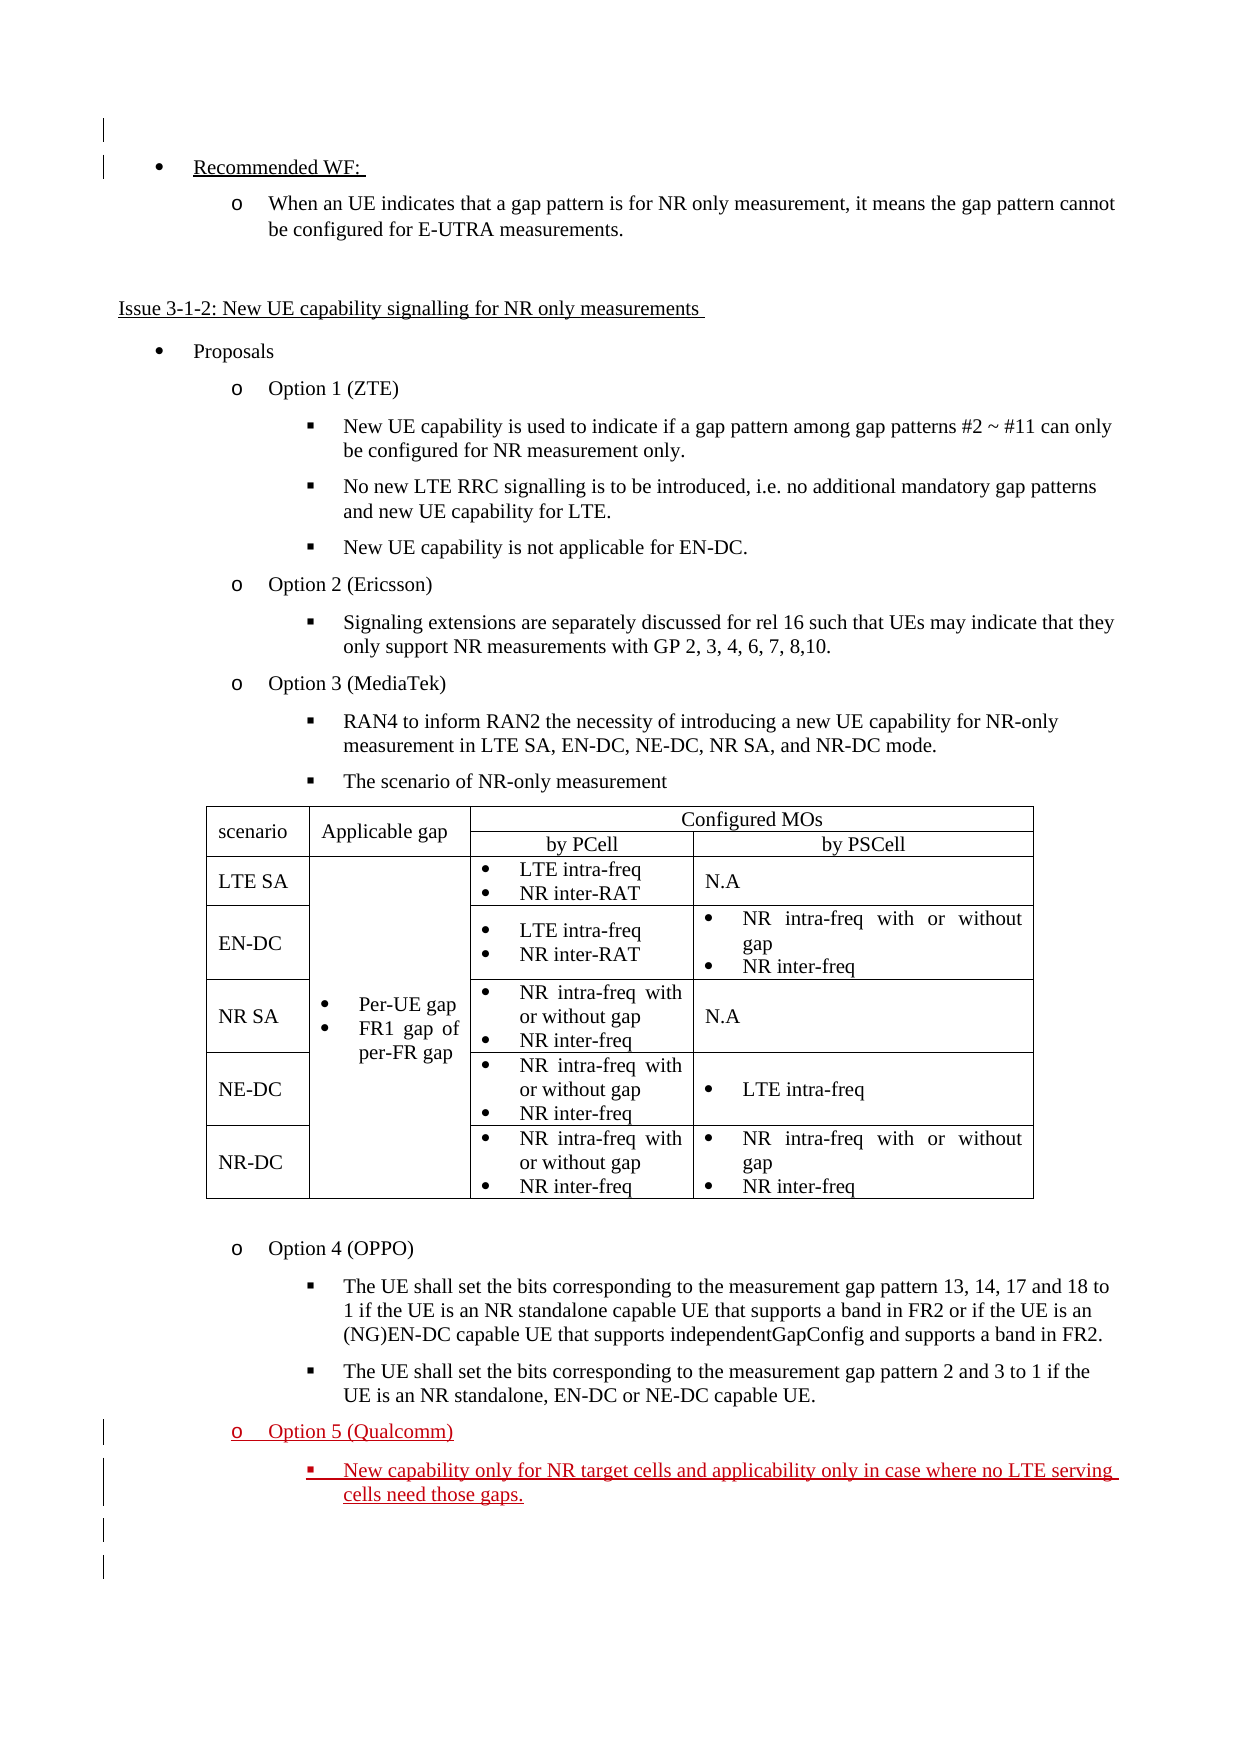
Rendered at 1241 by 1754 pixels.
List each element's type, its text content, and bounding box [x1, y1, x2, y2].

list The UE shall set the bits corresponding to the measurement gap pattern 2 and 3 to 1 if the UE is an NR standalone, EN-DC or NE-DC capable UE. [306, 1359, 1122, 1407]
table_cell NR intra-freq with or without gap NR inter-freq [694, 906, 1033, 978]
list Proposals [156, 339, 1122, 363]
table_header Applicable gap [310, 807, 470, 856]
list Option 4 (OPPO) [231, 1236, 1122, 1262]
list New UE capability is used to indicate if a gap pattern among gap patterns #2 ~ #11 can only be configured for NR measurement only. [306, 414, 1122, 462]
table_cell N.A [694, 980, 1033, 1052]
table_cell Per-UE gap FR1 gap of per-FR gap [310, 857, 470, 1198]
table_cell NR intra-freq with or without gap NR inter-freq [471, 980, 693, 1052]
list When an UE indicates that a gap pattern is for NR only measurement, it means the gap pattern cannot be configured for E-UTRA measurements. [231, 191, 1122, 241]
table_cell NR intra-freq with or without gap NR inter-freq [694, 1126, 1033, 1198]
table_cell by PCell [471, 832, 693, 856]
table_header Configured MOs [471, 807, 1033, 831]
table_cell NR intra-freq with or without gap NR inter-freq [471, 1053, 693, 1125]
list New UE capability is not applicable for EN-DC. [306, 535, 1122, 559]
table_cell EN-DC [207, 906, 309, 978]
list Signaling extensions are separately discussed for rel 16 such that UEs may indicate that they only support NR measurements with GP 2, 3, 4, 6, 7, 8,10. [306, 610, 1122, 658]
table_cell LTE intra-freq NR inter-RAT [471, 857, 693, 905]
list No new LTE RRC signalling is to be introduced, i.e. no additional mandatory gap patterns and new UE capability for LTE. [306, 474, 1122, 523]
table_cell NR-DC [207, 1126, 309, 1198]
list The UE shall set the bits corresponding to the measurement gap pattern 13, 14, 17 and 18 to 1 if the UE is an NR standalone capable UE that supports a band in FR2 or if the UE is an (NG)EN-DC capable UE that supports independentGapConfig and supports a band in FR2. [306, 1274, 1122, 1346]
list RAN4 to inform RAN2 the necessity of introducing a new UE capability for NR-only measurement in LTE SA, EN-DC, NE-DC, NR SA, and NR-DC mode. [306, 709, 1122, 757]
table_cell by PSCell [694, 832, 1033, 856]
list Recommended WF: [156, 154, 1122, 179]
table_cell NR SA [207, 980, 309, 1052]
list Option 2 (Ericsson) [231, 572, 1122, 597]
table_cell NR intra-freq with or without gap NR inter-freq [471, 1126, 693, 1198]
list The scenario of NR-only measurement [306, 769, 1122, 793]
table_cell LTE intra-freq NR inter-RAT [471, 906, 693, 978]
table_header scenario [207, 807, 309, 856]
table_cell N.A [694, 857, 1033, 905]
text Issue 3-1-2: New UE capability signalling for NR only measurements [118, 296, 1122, 320]
table_cell LTE SA [207, 857, 309, 905]
list Option 1 (ZTE) [231, 376, 1122, 401]
table_cell LTE intra-freq [694, 1053, 1033, 1125]
list Option 3 (MediaTek) [231, 671, 1122, 696]
table_cell NE-DC [207, 1053, 309, 1125]
